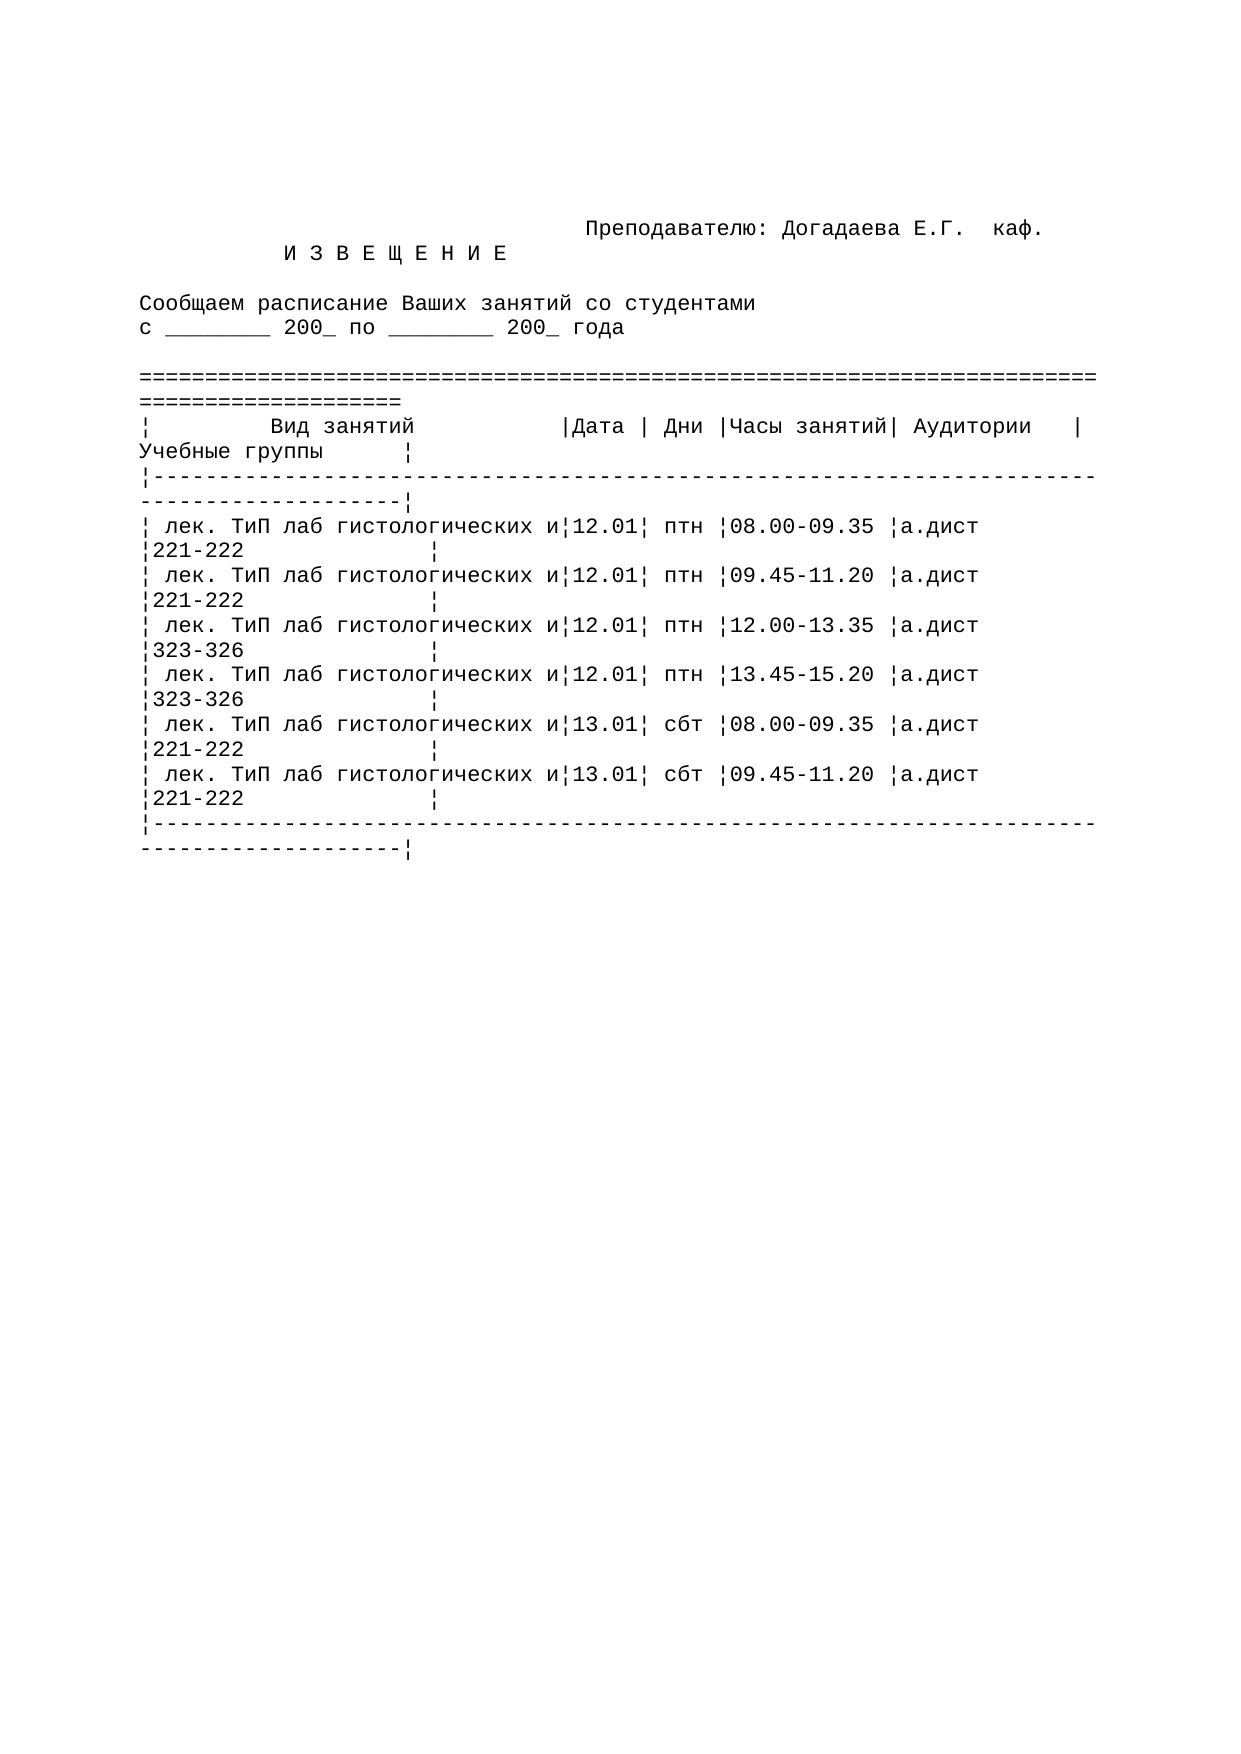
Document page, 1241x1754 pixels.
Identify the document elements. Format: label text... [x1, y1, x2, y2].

text ¦ лек. ТиП лаб гистологических и¦12.01¦ птн ¦09.45-11.20 ¦а.дист ¦221-222 ¦ [139, 564, 1101, 614]
text ============================================================================================= [139, 366, 1101, 416]
text ¦ Вид занятий |Дата | Дни |Часы занятий| Аудитории | Учебные группы ¦ [139, 416, 1101, 465]
text ¦ лек. ТиП лаб гистологических и¦13.01¦ сбт ¦08.00-09.35 ¦а.дист ¦221-222 ¦ [139, 713, 1101, 763]
text И З В Е Щ Е Н И Е [139, 242, 1101, 267]
text Преподавателю: Догадаева Е.Г. каф. [139, 217, 1101, 242]
text ¦--------------------------------------------------------------------------------------------¦ [139, 812, 1101, 862]
text ¦ лек. ТиП лаб гистологических и¦12.01¦ птн ¦13.45-15.20 ¦а.дист ¦323-326 ¦ [139, 663, 1101, 713]
text ¦ лек. ТиП лаб гистологических и¦12.01¦ птн ¦12.00-13.35 ¦а.дист ¦323-326 ¦ [139, 614, 1101, 663]
text Сообщаем расписание Ваших занятий со студентами [139, 292, 1101, 316]
text ¦ лек. ТиП лаб гистологических и¦12.01¦ птн ¦08.00-09.35 ¦а.дист ¦221-222 ¦ [139, 515, 1101, 564]
text с ________ 200_ по ________ 200_ года [139, 316, 1101, 341]
text ¦ лек. ТиП лаб гистологических и¦13.01¦ сбт ¦09.45-11.20 ¦а.дист ¦221-222 ¦ [139, 763, 1101, 812]
text ¦--------------------------------------------------------------------------------------------¦ [139, 465, 1101, 515]
